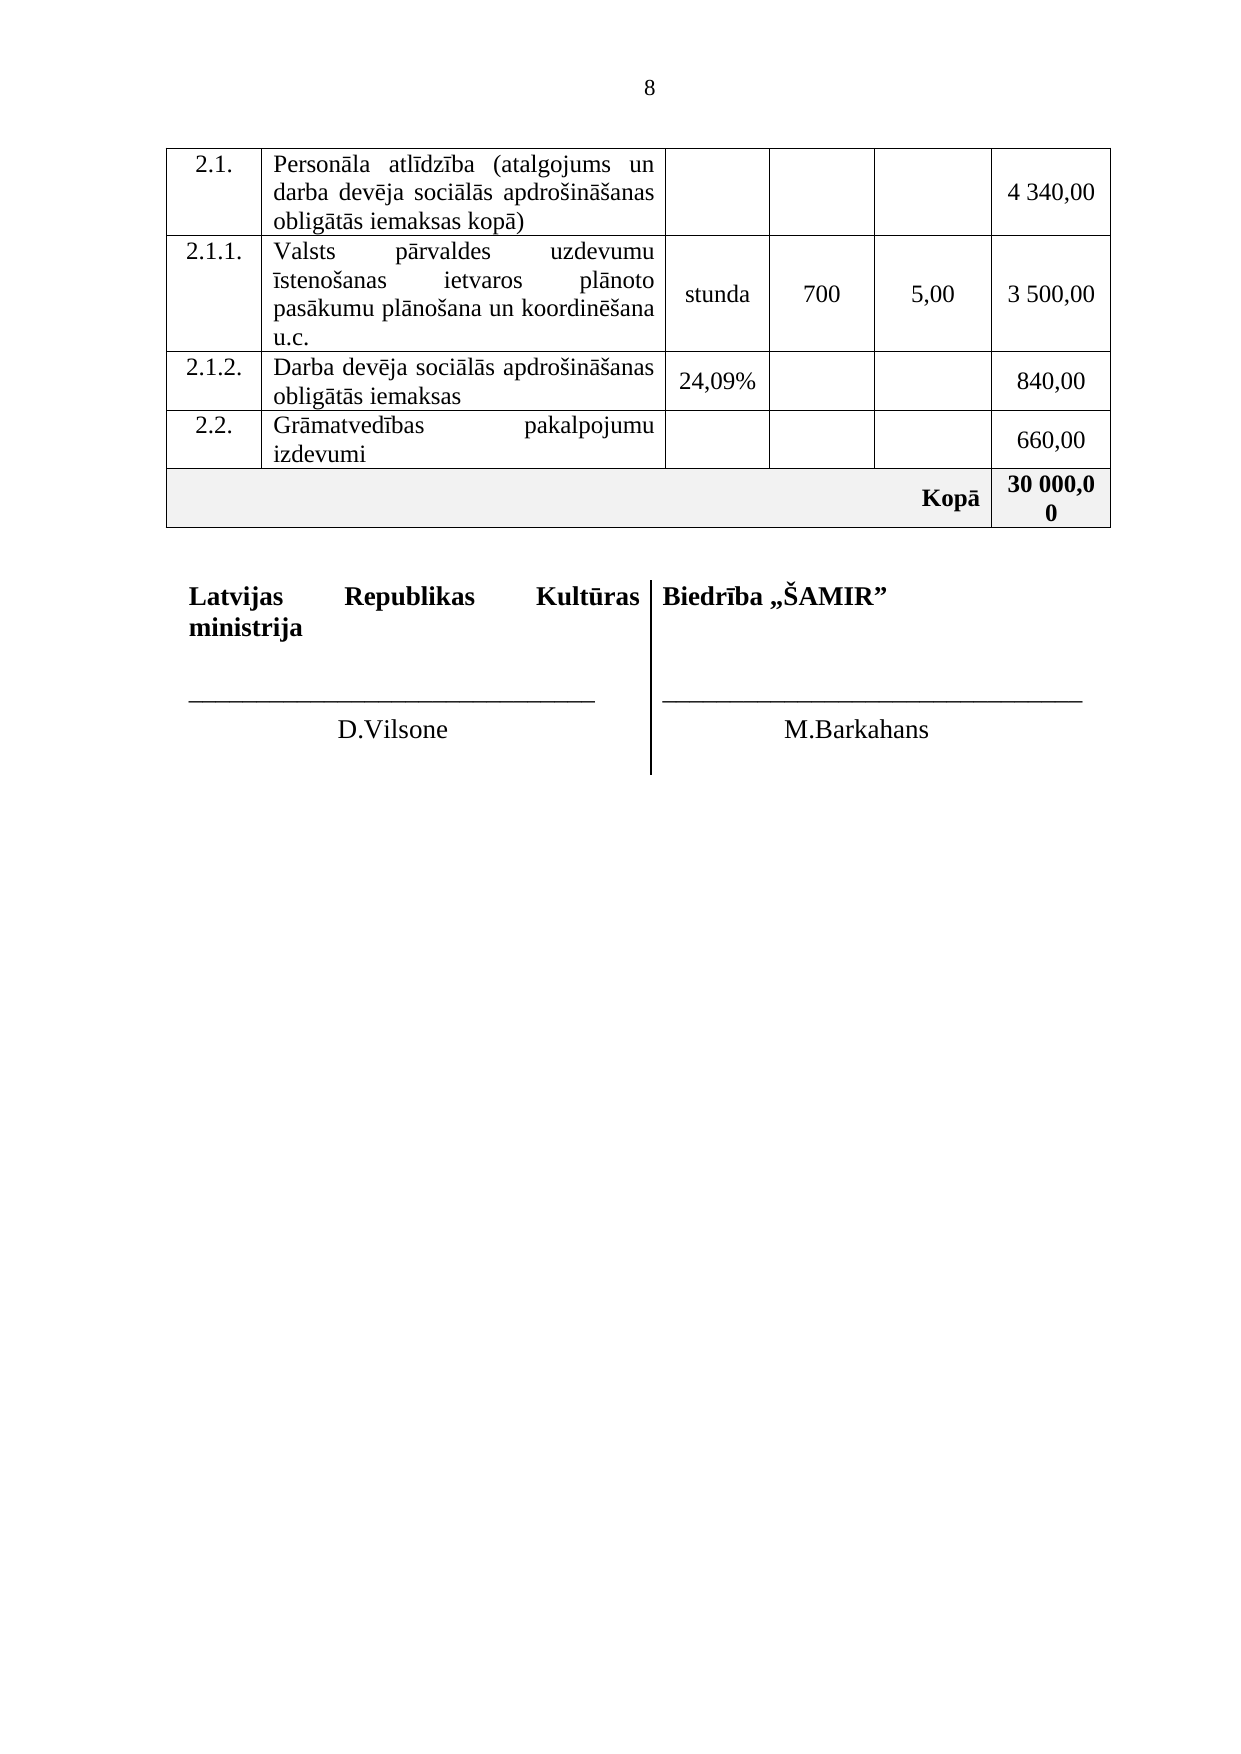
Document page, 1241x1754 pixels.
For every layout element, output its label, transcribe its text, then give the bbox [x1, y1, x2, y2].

table_cell M.Barkahans [652, 713, 1132, 775]
table_cell Grāmatvedības pakalpojumu izdevumi [262, 411, 665, 468]
table_cell 2.1.2. [167, 352, 261, 409]
table_cell [875, 352, 991, 409]
table_cell 3 500,00 [992, 236, 1110, 351]
table_cell [770, 352, 874, 409]
table_cell 2.2. [167, 411, 261, 468]
table_cell Valsts pārvaldes uzdevumu īstenošanas ietvaros plānoto pasākumu plānošana un koordinēšana u.c. [262, 236, 665, 351]
table_cell 30 000,00 [992, 469, 1110, 527]
table_cell [666, 411, 769, 468]
table_cell 4 340,00 [992, 149, 1110, 235]
table_cell Personāla atlīdzība (atalgojums un darba devēja sociālās apdrošināšanas obligātās iemaksas kopā) [262, 149, 665, 235]
table_cell [875, 411, 991, 468]
table_header Latvijas Republikas Kultūras ministrija ______________________________ [177, 580, 650, 713]
table_cell D.Vilsone [177, 713, 650, 775]
table_cell 2.1.1. [167, 236, 261, 351]
table_cell 2.1. [167, 149, 261, 235]
table_cell [770, 149, 874, 235]
table_header Biedrība „ŠAMIR” _______________________________ [652, 580, 1132, 713]
table_cell 660,00 [992, 411, 1110, 468]
table_cell Darba devēja sociālās apdrošināšanas obligātās iemaksas [262, 352, 665, 409]
table_cell 24,09% [666, 352, 769, 409]
table_cell [875, 149, 991, 235]
table_cell 5,00 [875, 236, 991, 351]
table_cell stunda [666, 236, 769, 351]
table_cell Kopā [167, 469, 991, 527]
table_cell 700 [770, 236, 874, 351]
table_cell [666, 149, 769, 235]
table_cell 840,00 [992, 352, 1110, 409]
table_cell [770, 411, 874, 468]
